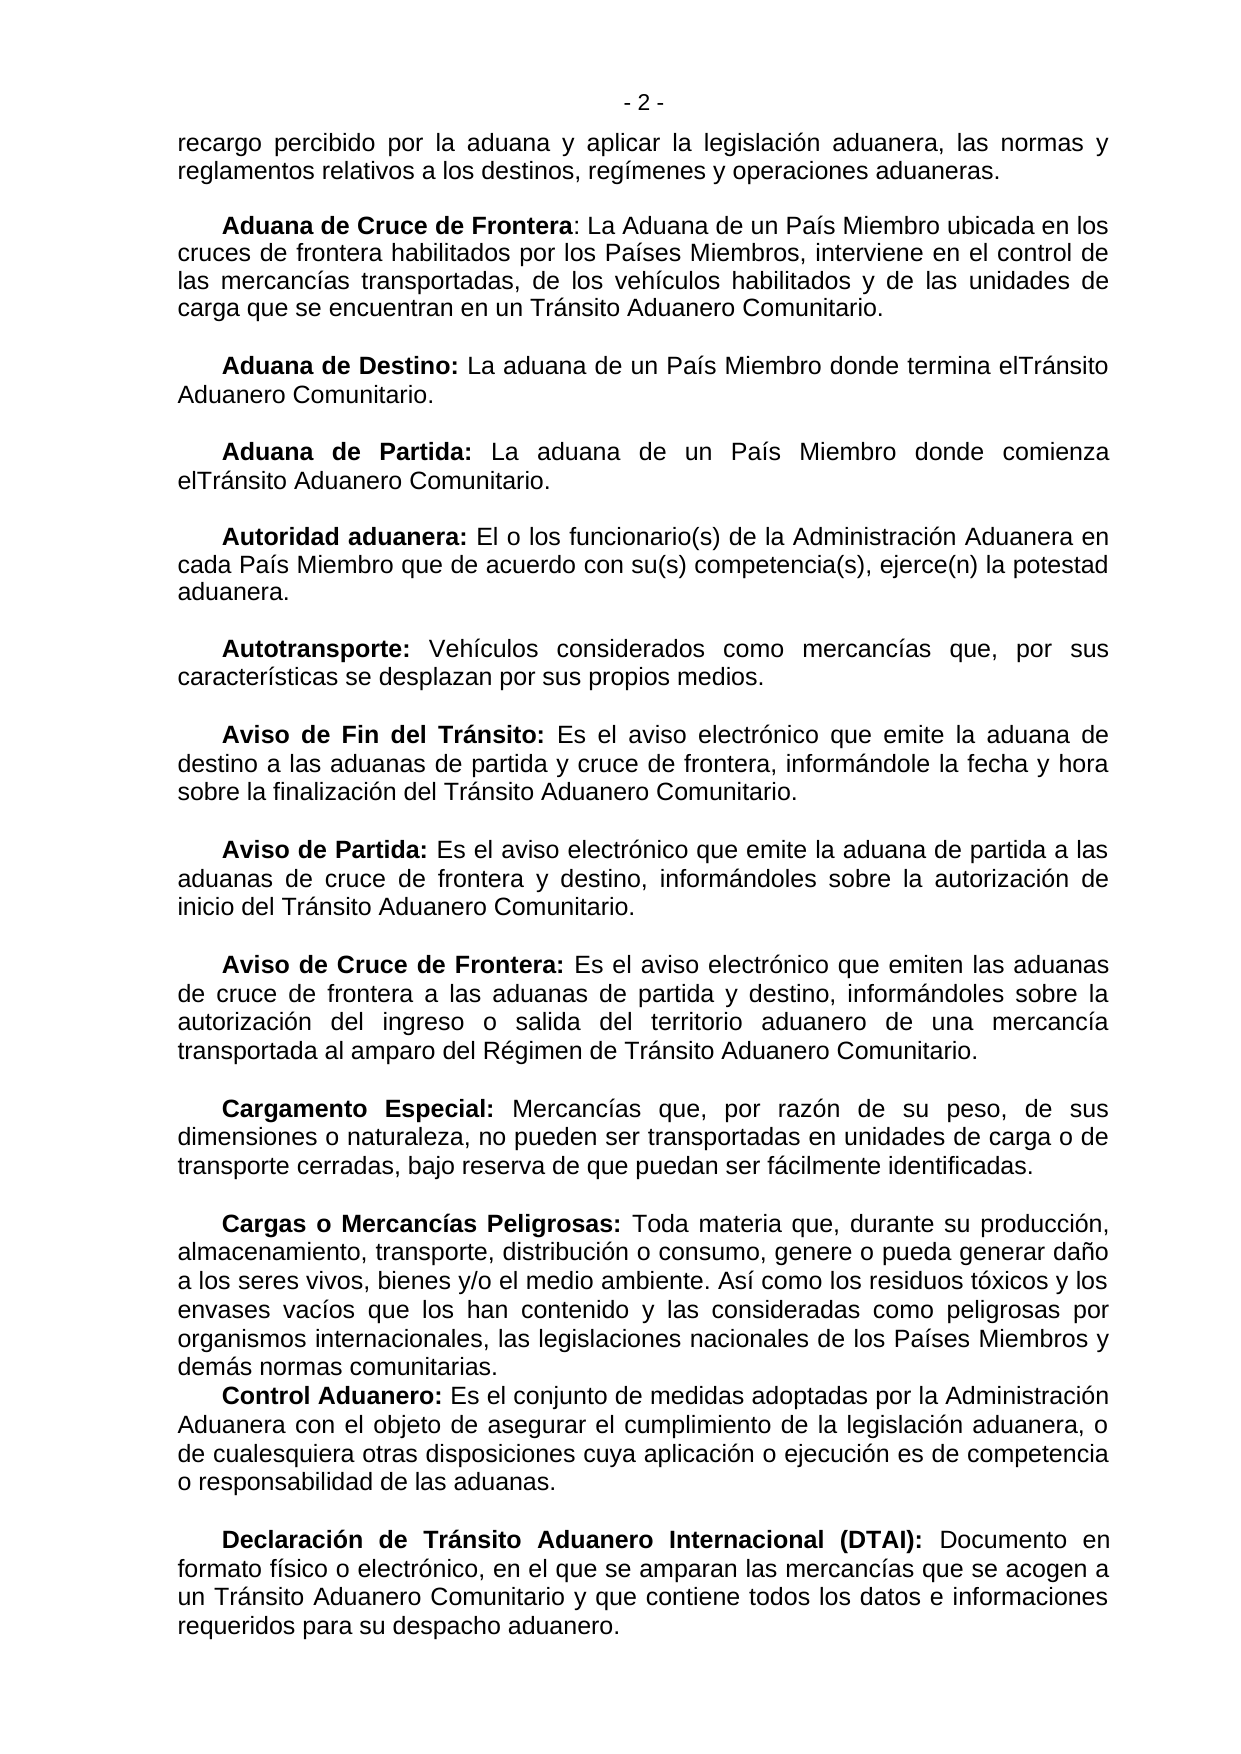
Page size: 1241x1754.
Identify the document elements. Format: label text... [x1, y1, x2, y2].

text Aviso de Partida: Es el aviso electrónico que emite la aduana de partida a las aduanas de cruce de frontera y destino, informándoles sobre la autorización de inicio del Tránsito Aduanero Comunitario. [177, 835, 1110, 921]
text Aviso de Fin del Tránsito: Es el aviso electrónico que emite la aduana de destino a las aduanas de partida y cruce de frontera, informándole la fecha y hora sobre la finalización del Tránsito Aduanero Comunitario. [177, 720, 1110, 806]
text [177, 130, 1110, 185]
text Autotransporte: Vehículos considerados como mercancías que, por sus características se desplazan por sus propios medios. [177, 634, 1110, 691]
text Cargas o Mercancías Peligrosas: Toda materia que, durante su producción, almacenamiento, transporte, distribución o consumo, genere o pueda generar daño a los seres vivos, bienes y/o el medio ambiente. Así como los residuos tóxicos y los envases vacíos que los han contenido y las consideradas como peligrosas por organismos internacionales, las legislaciones nacionales de los Países Miembros y demás normas comunitarias. [177, 1209, 1110, 1381]
text Autoridad aduanera: El o los funcionario(s) de la Administración Aduanera en cada País Miembro que de acuerdo con su(s) competencia(s), ejerce(n) la potestad aduanera. [177, 524, 1110, 606]
text Declaración de Tránsito Aduanero Internacional (DTAI): Documento en formato físico o electrónico, en el que se amparan las mercancías que se acogen a un Tránsito Aduanero Comunitario y que contiene todos los datos e informaciones requeridos para su despacho aduanero. [177, 1525, 1110, 1640]
text Aduana de Cruce de Frontera: La Aduana de un País Miembro ubicada en los cruces de frontera habilitados por los Países Miembros, interviene en el control de las mercancías transportadas, de los vehículos habilitados y de las unidades de carga que se encuentran en un Tránsito Aduanero Comunitario. [177, 212, 1110, 322]
text Aduana de Partida: La aduana de un País Miembro donde comienza elTránsito Aduanero Comunitario. [177, 437, 1110, 495]
text Cargamento Especial: Mercancías que, por razón de su peso, de sus dimensiones o naturaleza, no pueden ser transportadas en unidades de carga o de transporte cerradas, bajo reserva de que puedan ser fácilmente identificadas. [177, 1094, 1110, 1180]
text Control Aduanero: Es el conjunto de medidas adoptadas por la Administración Aduanera con el objeto de asegurar el cumplimiento de la legislación aduanera, o de cualesquiera otras disposiciones cuya aplicación o ejecución es de competencia o responsabilidad de las aduanas. [177, 1381, 1110, 1496]
text Aviso de Cruce de Frontera: Es el aviso electrónico que emiten las aduanas de cruce de frontera a las aduanas de partida y destino, informándoles sobre la autorización del ingreso o salida del territorio aduanero de una mercancía transportada al amparo del Régimen de Tránsito Aduanero Comunitario. [177, 950, 1110, 1065]
text Aduana de Destino: La aduana de un País Miembro donde termina elTránsito Aduanero Comunitario. [177, 351, 1110, 409]
